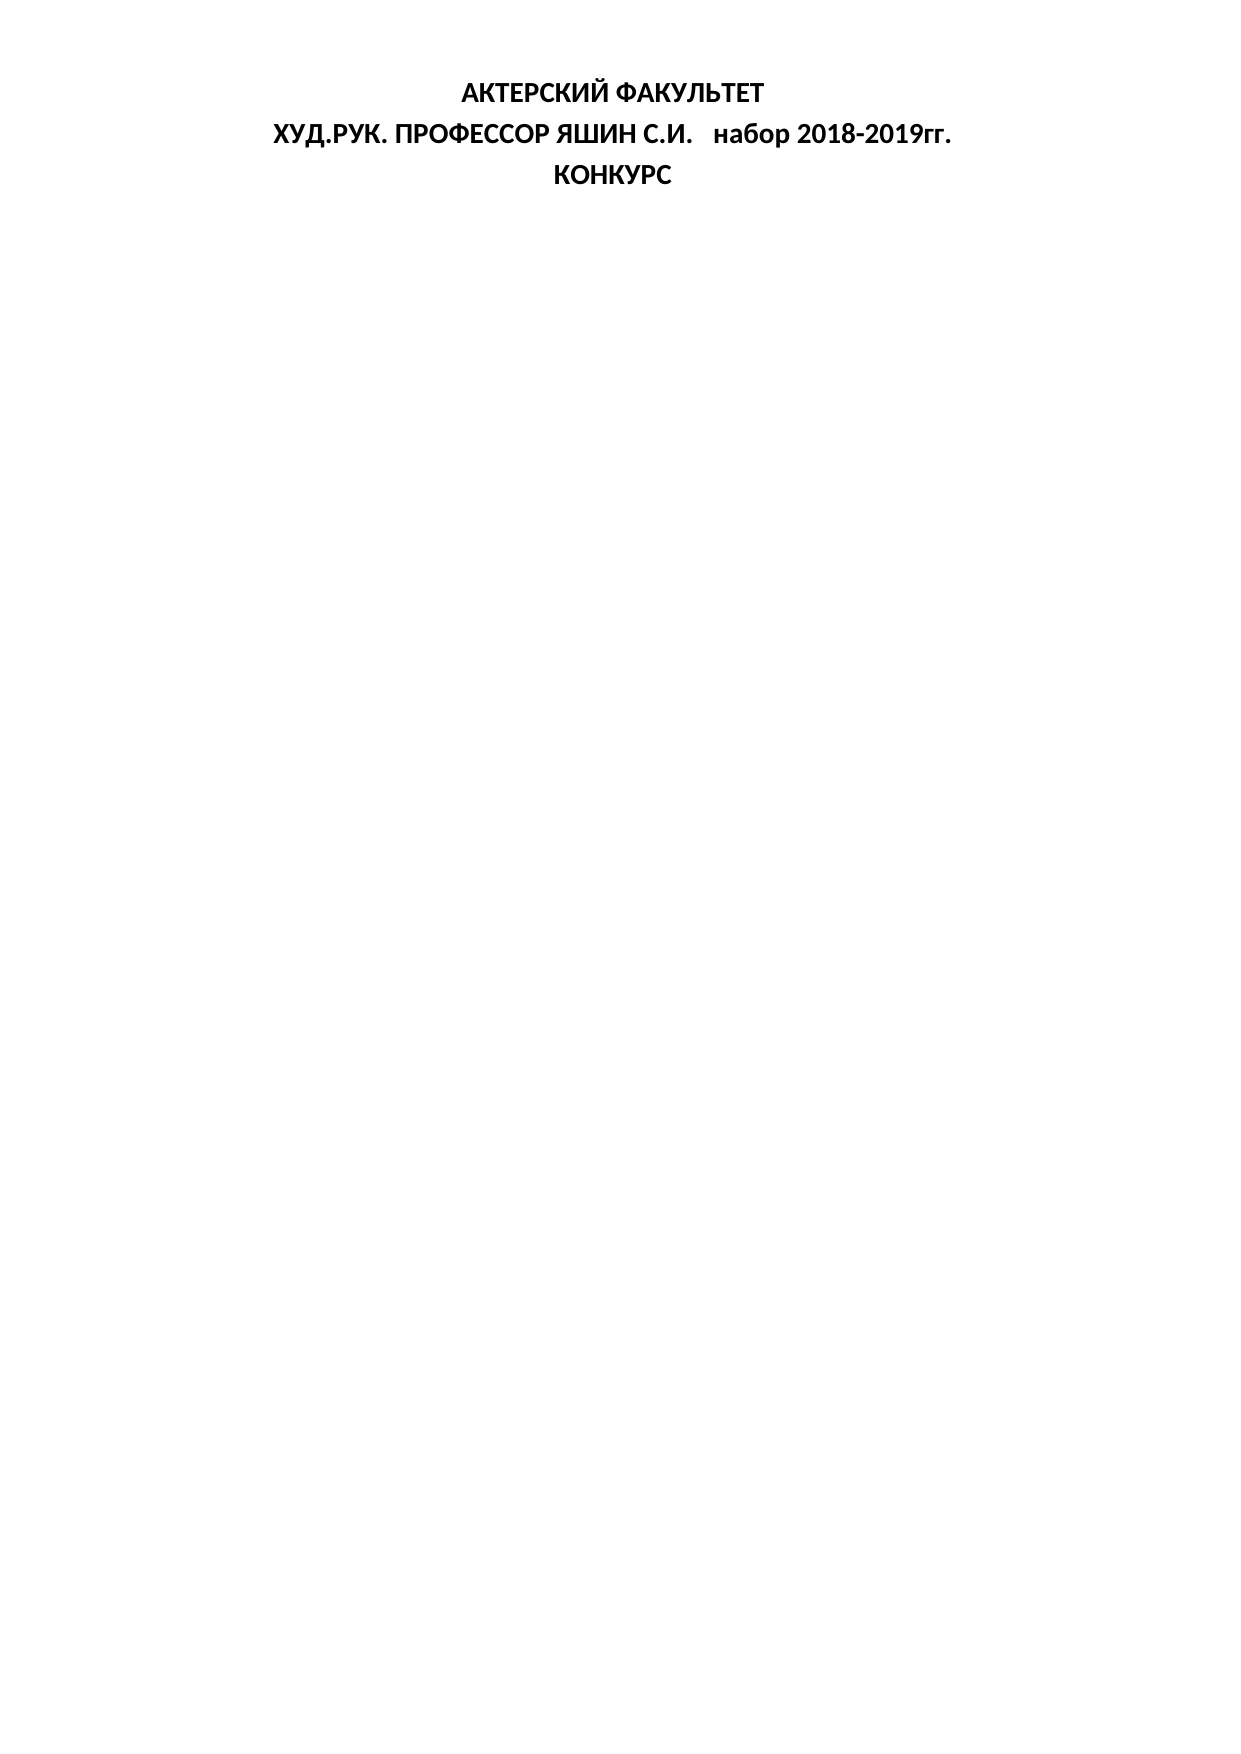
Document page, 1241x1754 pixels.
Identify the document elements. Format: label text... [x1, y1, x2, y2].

text КОНКУРС [29, 156, 1196, 191]
text АКТЕРСКИЙ ФАКУЛЬТЕТ [29, 74, 1196, 109]
text ХУД.РУК. ПРОФЕССОР ЯШИН С.И. набор 2018-2019гг. [29, 115, 1196, 150]
